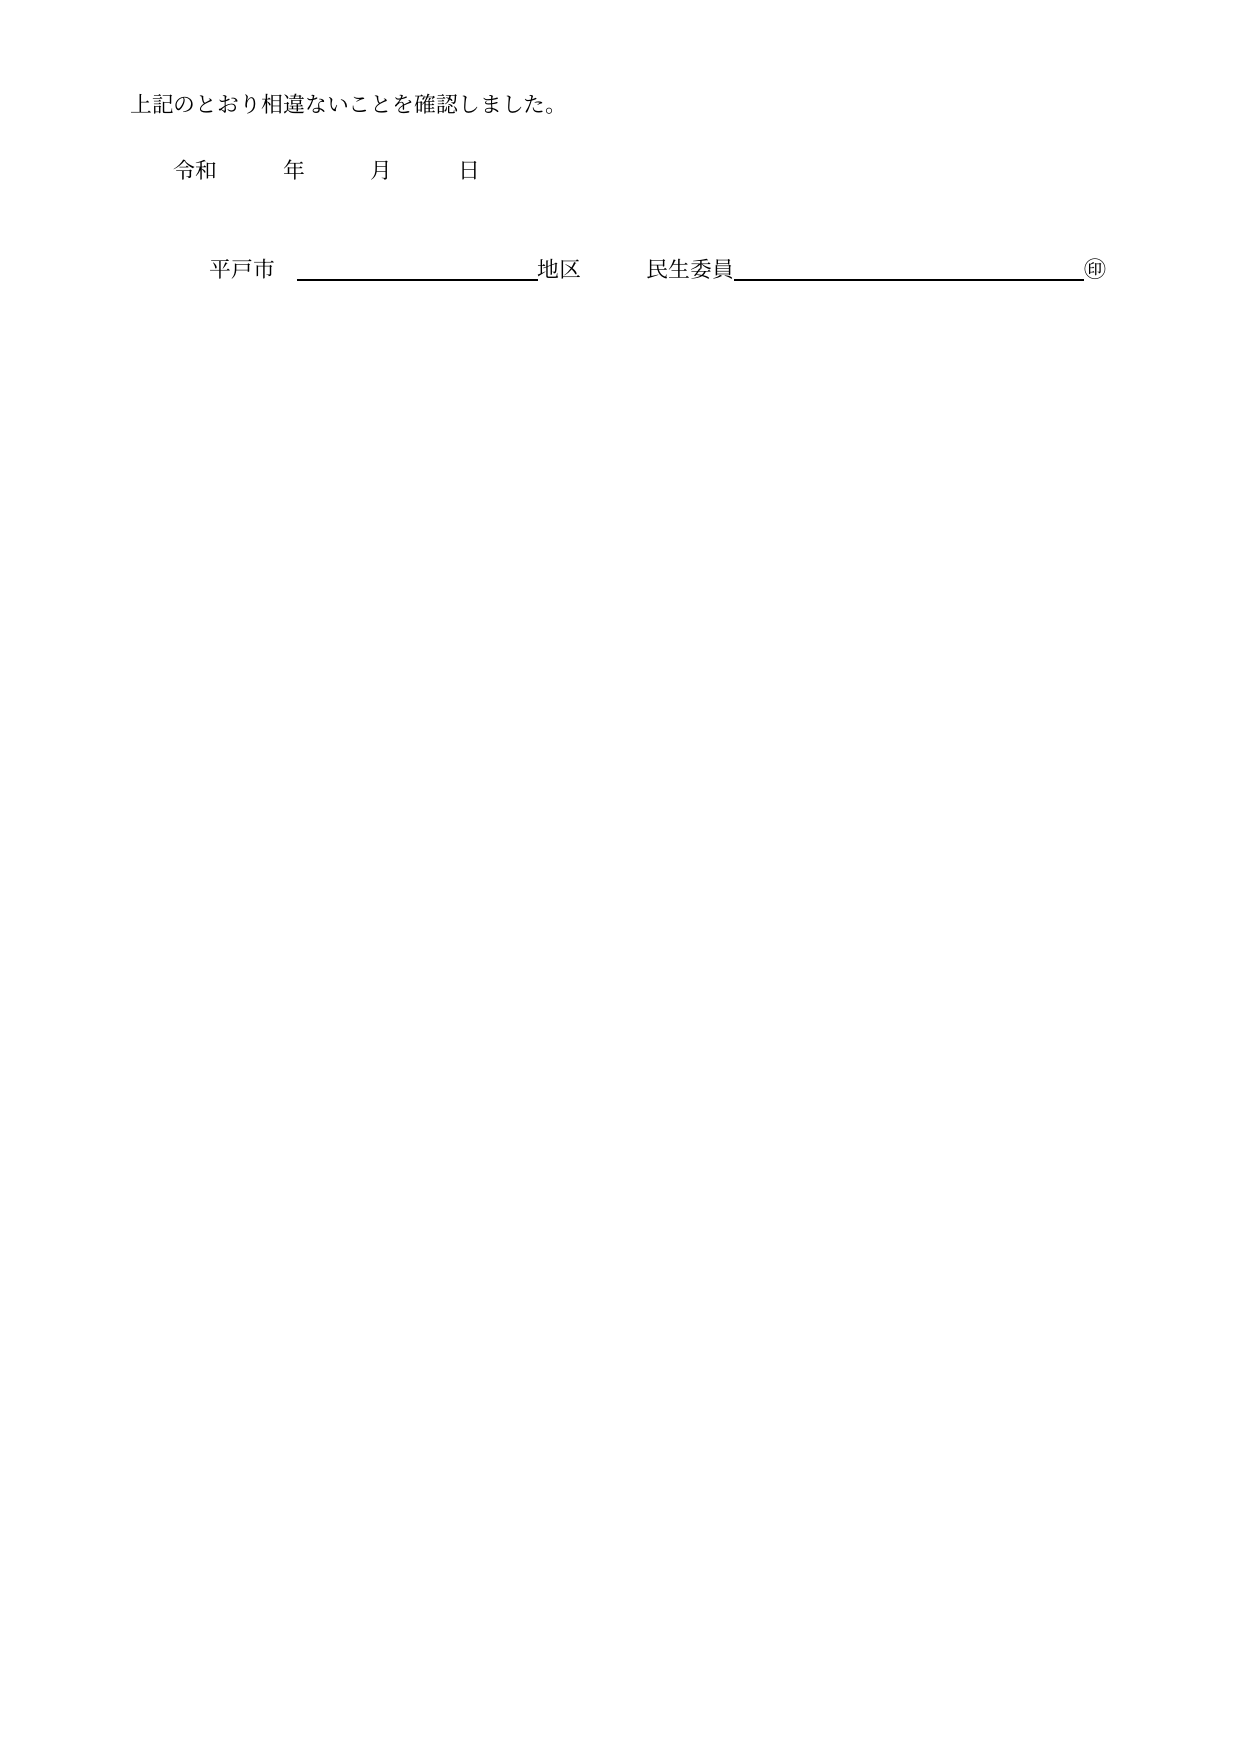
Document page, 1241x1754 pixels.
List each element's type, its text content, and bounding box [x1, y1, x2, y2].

text 平戸市 地区 民生委員 ㊞ [130, 252, 1163, 284]
text 令和 年 月 日 [130, 153, 1163, 186]
text 上記のとおり相違ないことを確認しました。 [130, 87, 1163, 120]
